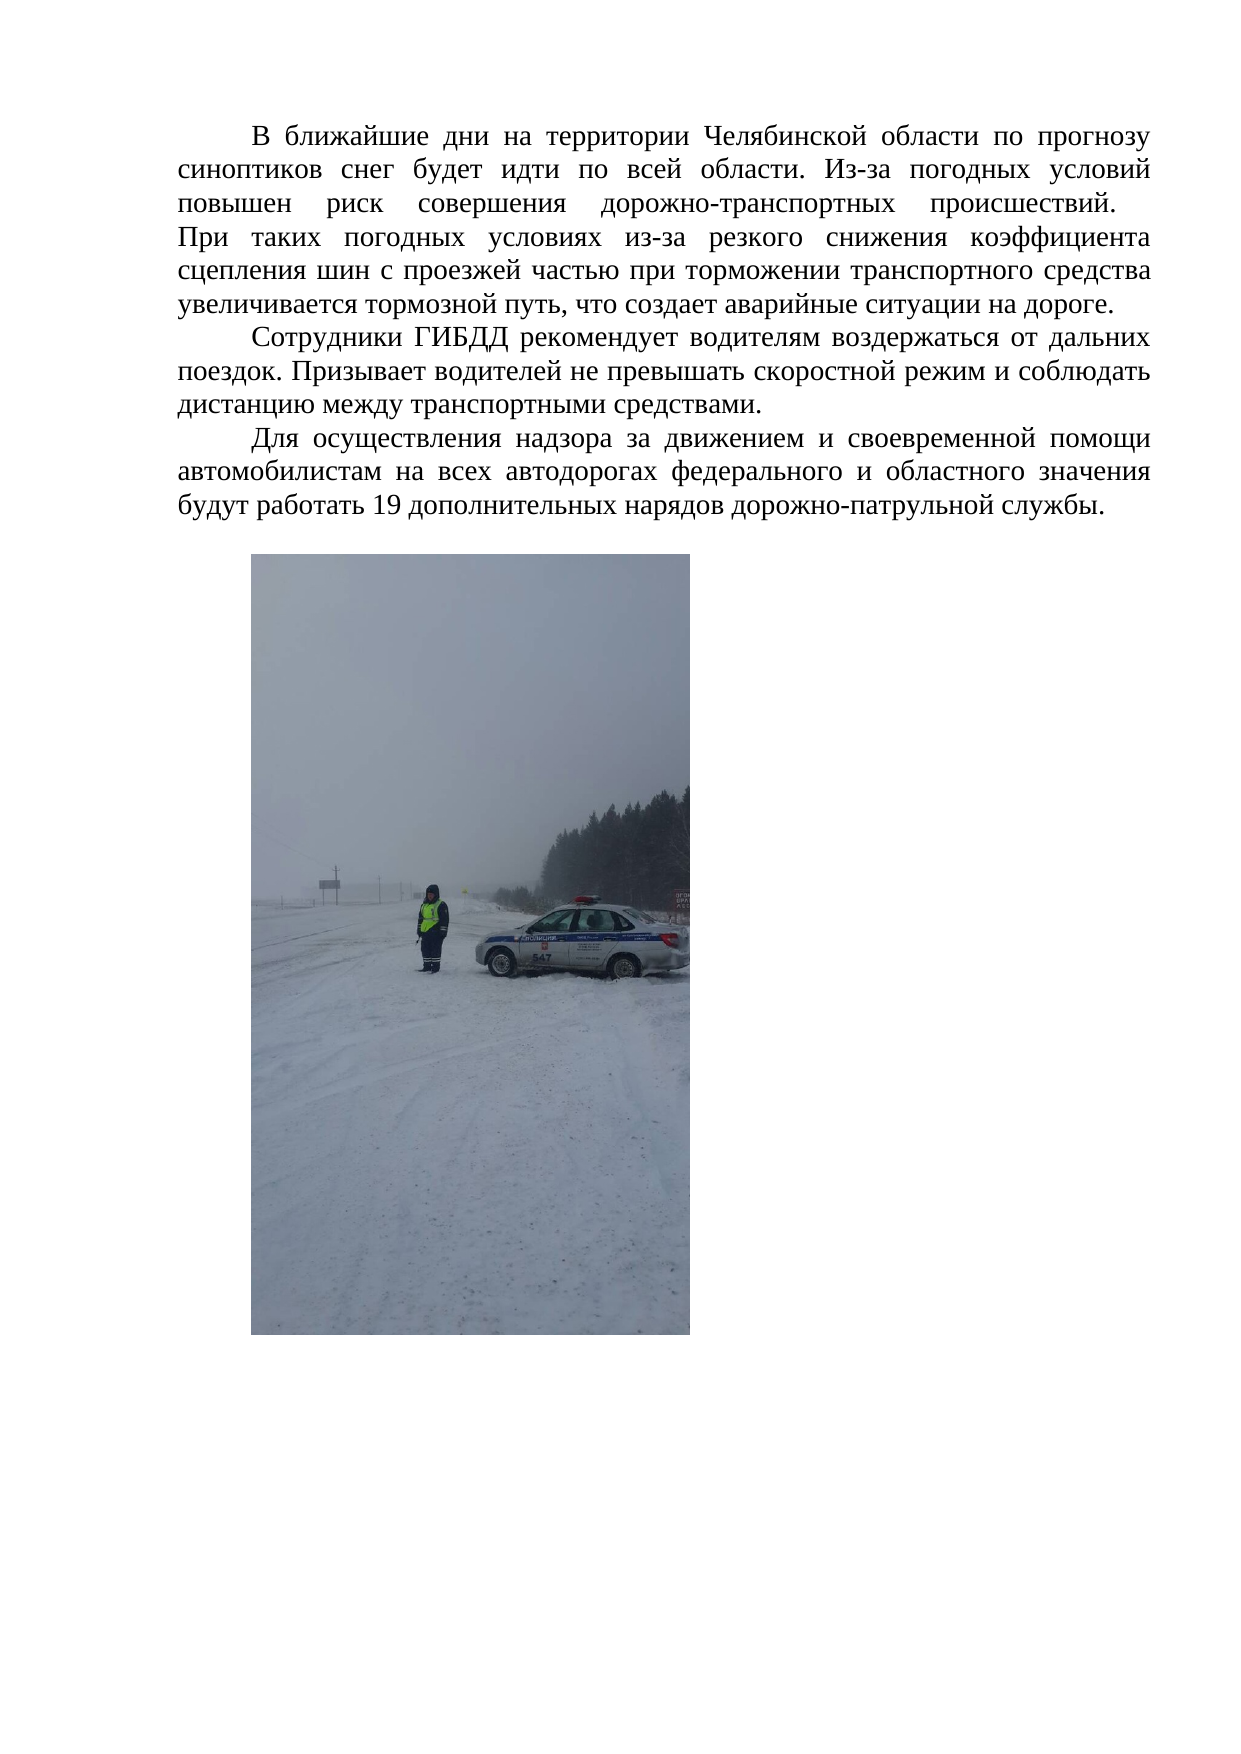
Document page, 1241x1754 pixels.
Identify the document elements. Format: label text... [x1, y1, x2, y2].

text В ближайшие дни на территории Челябинской области по прогнозу синоптиков снег будет идти по всей области. Из-за погодных условий повышен риск совершения дорожно-транспортных происшествий. При таких погодных условиях из-за резкого снижения коэффициента сцепления шин с проезжей частью при торможении транспортного средства увеличивается тормозной путь, что создает аварийные ситуации на дороге. [177, 118, 1152, 319]
picture [251, 554, 690, 1335]
text Для осуществления надзора за движением и своевременной помощи автомобилистам на всех автодорогах федерального и областного значения будут работать 19 дополнительных нарядов дорожно-патрульной службы. [177, 420, 1152, 521]
text Сотрудники ГИБДД рекомендует водителям воздержаться от дальних поездок. Призывает водителей не превышать скоростной режим и соблюдать дистанцию между транспортными средствами. [177, 319, 1152, 420]
